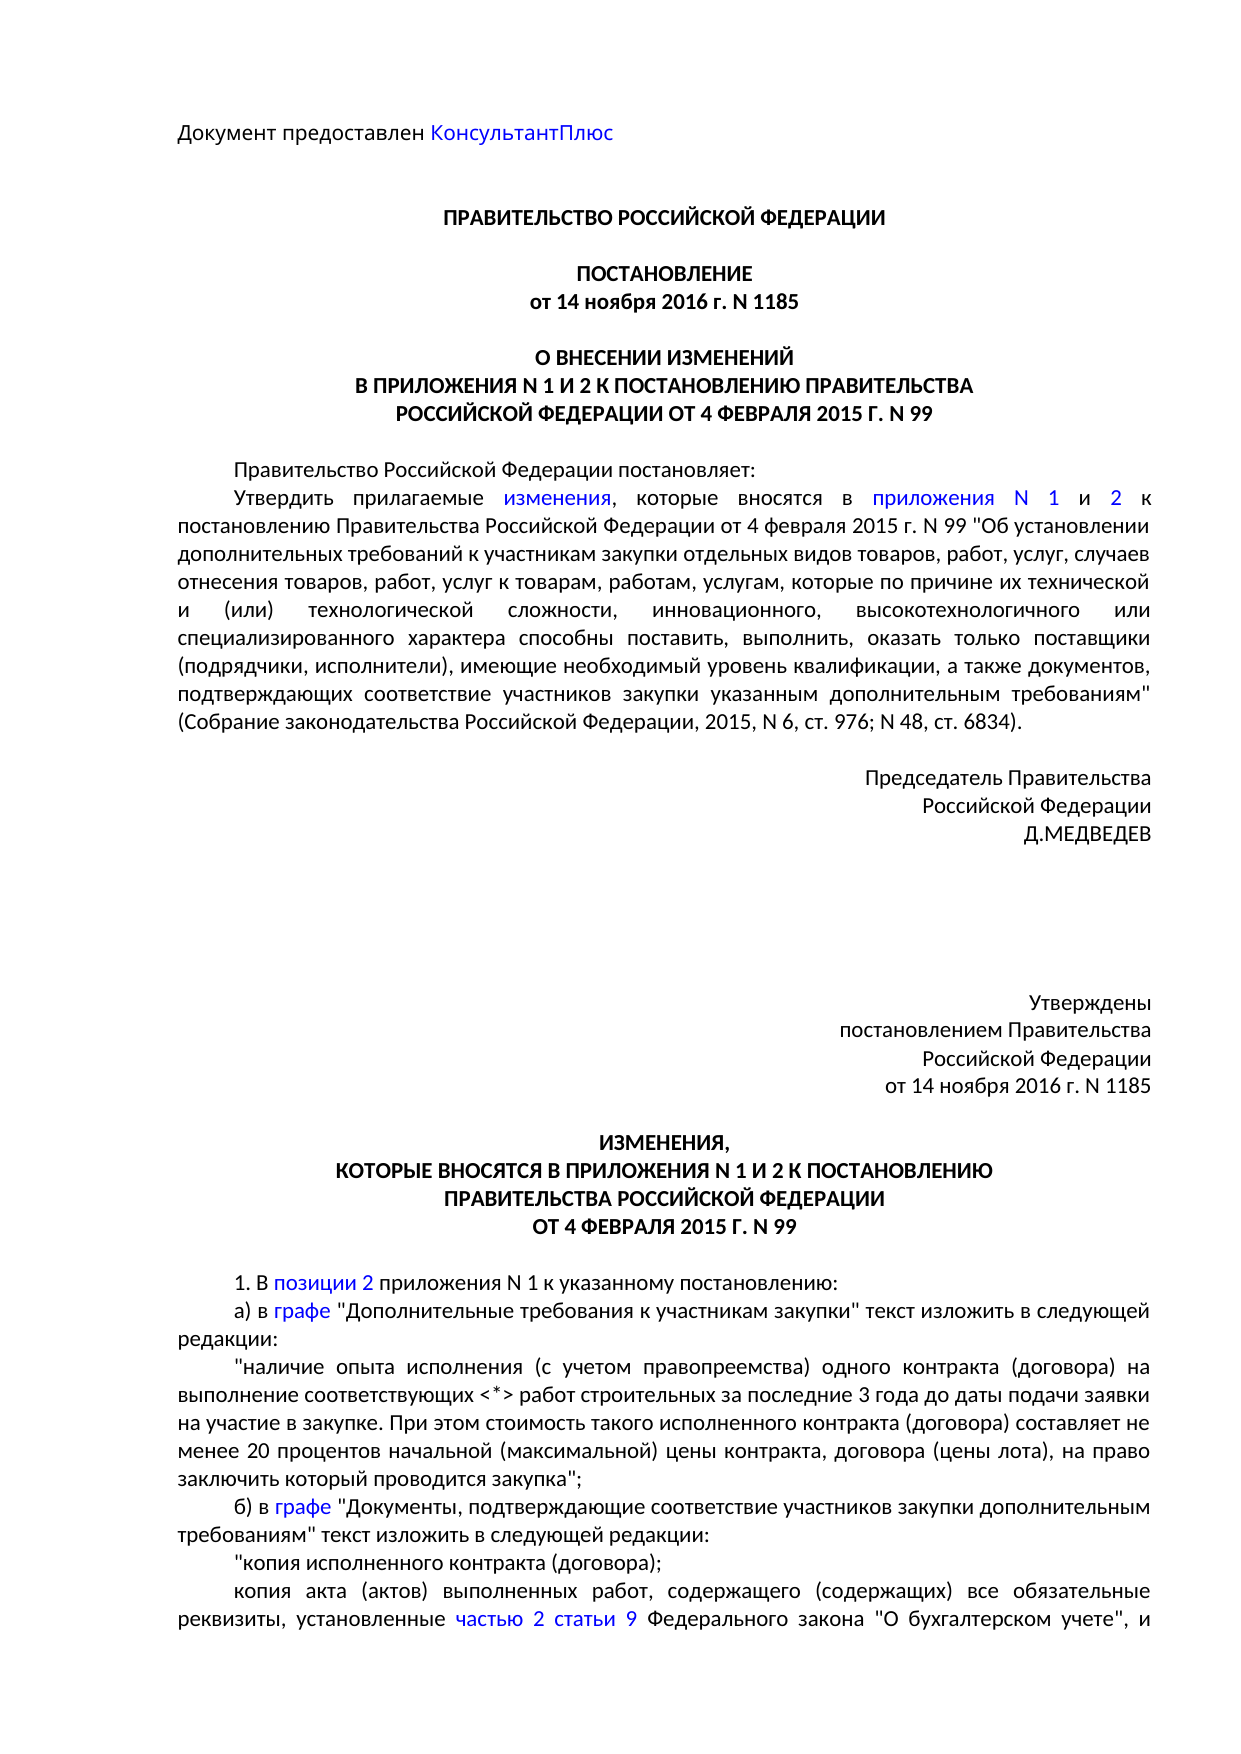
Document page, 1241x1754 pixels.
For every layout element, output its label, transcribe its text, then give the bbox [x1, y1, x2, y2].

text "копия исполненного контракта (договора); [177, 1548, 1152, 1576]
text Утвердить прилагаемые изменения, которые вносятся в приложения N 1 и 2 к постановлению Правительства Российской Федерации от 4 февраля 2015 г. N 99 "Об установлении дополнительных требований к участникам закупки отдельных видов товаров, работ, услуг, случаев отнесения товаров, работ, услуг к товарам, работам, услугам, которые по причине их технической и (или) технологической сложности, инновационного, высокотехнологичного или специализированного характера способны поставить, выполнить, оказать только поставщики (подрядчики, исполнители), имеющие необходимый уровень квалификации, а также документов, подтверждающих соответствие участников закупки указанным дополнительным требованиям" (Собрание законодательства Российской Федерации, 2015, N 6, ст. 976; N 48, ст. 6834). [177, 483, 1152, 735]
text а) в графе "Дополнительные требования к участникам закупки" текст изложить в следующей редакции: [177, 1296, 1152, 1352]
text "наличие опыта исполнения (с учетом правопреемства) одного контракта (договора) на выполнение соответствующих <*> работ строительных за последние 3 года до даты подачи заявки на участие в закупке. При этом стоимость такого исполненного контракта (договора) составляет не менее 20 процентов начальной (максимальной) цены контракта, договора (цены лота), на право заключить который проводится закупка"; [177, 1352, 1152, 1492]
title ПОСТАНОВЛЕНИЕ [177, 259, 1152, 287]
title В ПРИЛОЖЕНИЯ N 1 И 2 К ПОСТАНОВЛЕНИЮ ПРАВИТЕЛЬСТВА [177, 371, 1152, 399]
text Российской Федерации [177, 1044, 1152, 1072]
text Д.МЕДВЕДЕВ [177, 819, 1152, 847]
text Правительство Российской Федерации постановляет: [177, 455, 1152, 483]
title от 14 ноября 2016 г. N 1185 [177, 287, 1152, 315]
text Российской Федерации [177, 791, 1152, 819]
title Документ предоставлен КонсультантПлюс [177, 118, 1152, 175]
text б) в графе "Документы, подтверждающие соответствие участников закупки дополнительным требованиям" текст изложить в следующей редакции: [177, 1492, 1152, 1548]
text Председатель Правительства [177, 763, 1152, 791]
title ОТ 4 ФЕВРАЛЯ 2015 Г. N 99 [177, 1212, 1152, 1240]
text 1. В позиции 2 приложения N 1 к указанному постановлению: [177, 1268, 1152, 1296]
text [177, 1576, 1152, 1632]
title РОССИЙСКОЙ ФЕДЕРАЦИИ ОТ 4 ФЕВРАЛЯ 2015 Г. N 99 [177, 399, 1152, 427]
text от 14 ноября 2016 г. N 1185 [177, 1072, 1152, 1100]
text постановлением Правительства [177, 1016, 1152, 1044]
title ИЗМЕНЕНИЯ, [177, 1128, 1152, 1156]
text Утверждены [177, 988, 1152, 1016]
title КОТОРЫЕ ВНОСЯТСЯ В ПРИЛОЖЕНИЯ N 1 И 2 К ПОСТАНОВЛЕНИЮ [177, 1156, 1152, 1184]
title О ВНЕСЕНИИ ИЗМЕНЕНИЙ [177, 343, 1152, 371]
title ПРАВИТЕЛЬСТВО РОССИЙСКОЙ ФЕДЕРАЦИИ [177, 203, 1152, 231]
title ПРАВИТЕЛЬСТВА РОССИЙСКОЙ ФЕДЕРАЦИИ [177, 1184, 1152, 1212]
